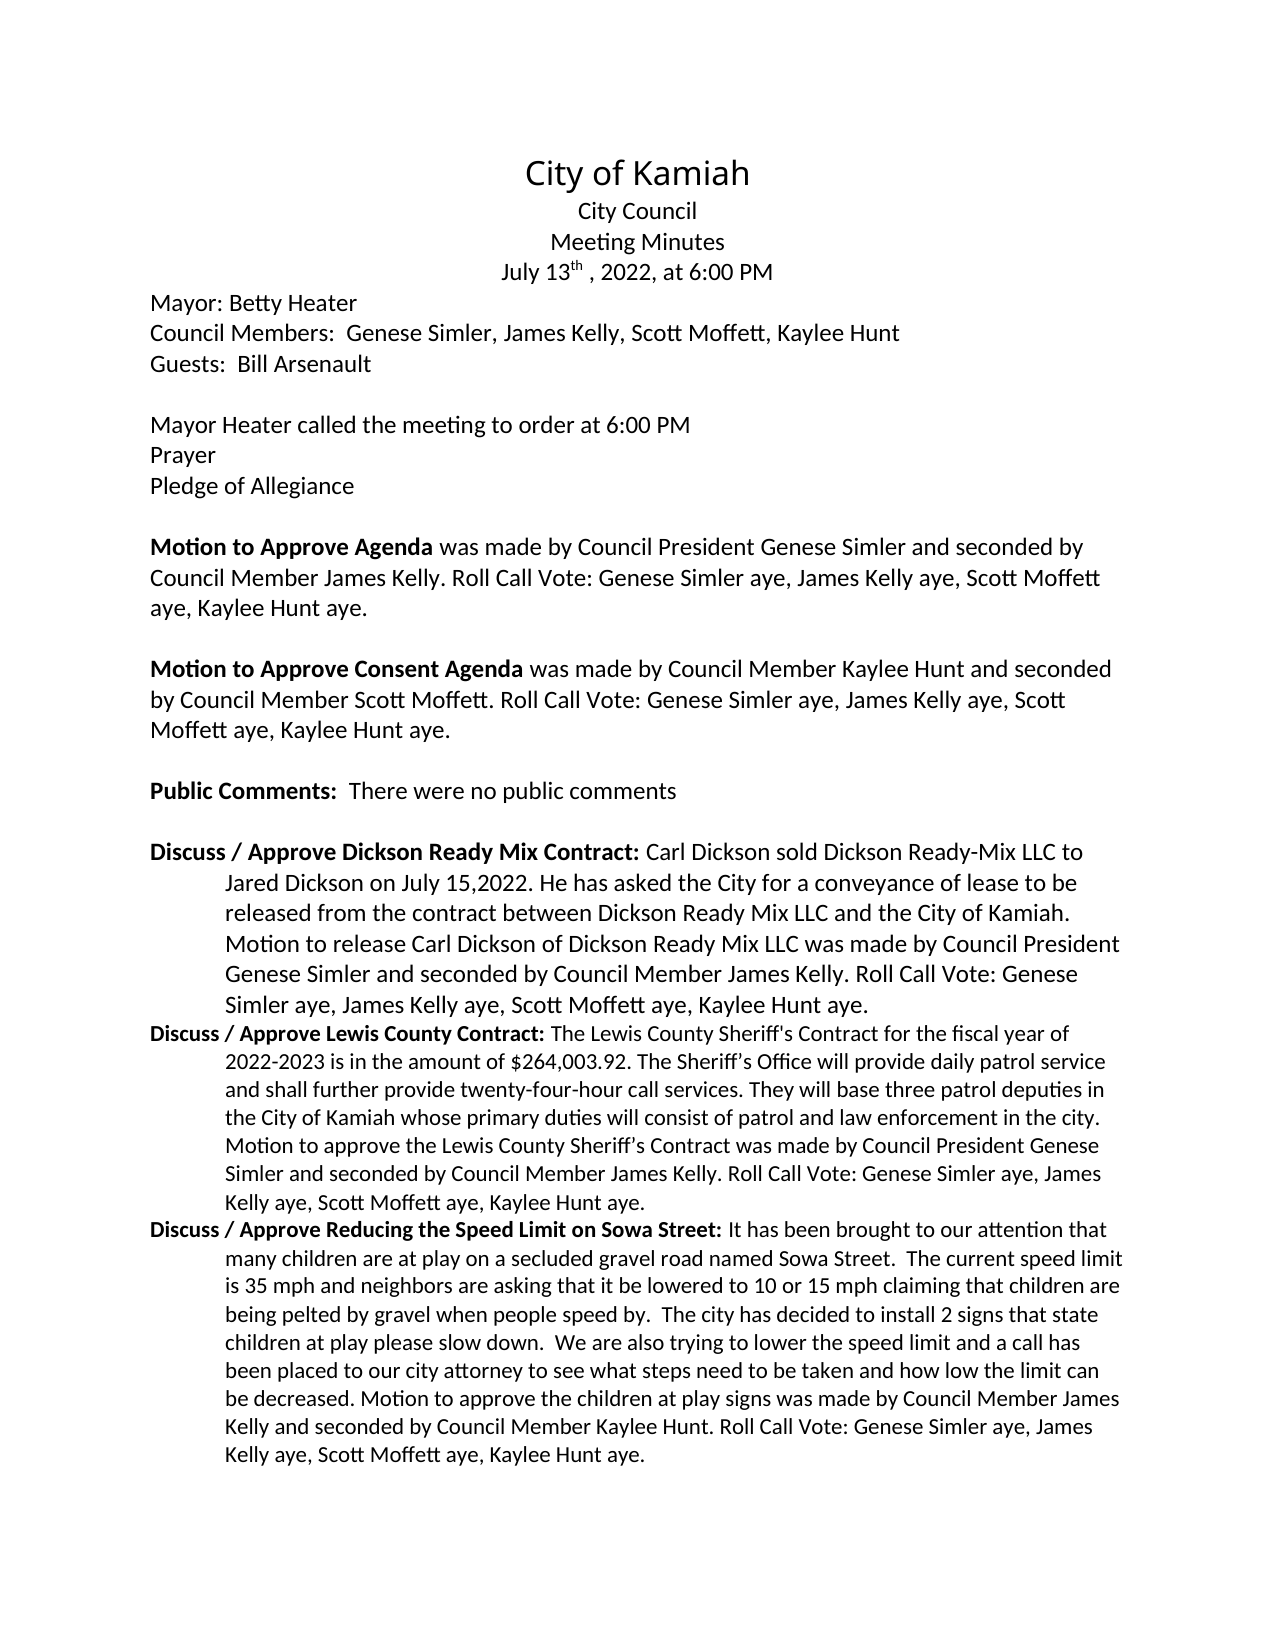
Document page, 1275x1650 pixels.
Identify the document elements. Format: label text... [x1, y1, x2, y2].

text Prayer [150, 439, 1125, 470]
text Mayor Heater called the meeting to order at 6:00 PM [150, 409, 1125, 439]
text Public Comments: There were no public comments [150, 775, 1125, 806]
text City of Kamiah [150, 150, 1125, 195]
text Pledge of Allegiance [150, 470, 1125, 501]
text Mayor: Betty Heater [150, 287, 1125, 317]
text July 13th , 2022, at 6:00 PM [150, 256, 1125, 287]
text Discuss / Approve Dickson Ready Mix Contract: Carl Dickson sold Dickson Ready-Mix LLC to Jared Dickson on July 15,2022. He has asked the City for a conveyance of lease to be released from the contract between Dickson Ready Mix LLC and the City of Kamiah. Motion to release Carl Dickson of Dickson Ready Mix LLC was made by Council President Genese Simler and seconded by Council Member James Kelly. Roll Call Vote: Genese Simler aye, James Kelly aye, Scott Moffett aye, Kaylee Hunt aye. [150, 836, 1125, 1019]
text Meeting Minutes [150, 226, 1125, 256]
text City Council [150, 195, 1125, 226]
text Motion to Approve Consent Agenda was made by Council Member Kaylee Hunt and seconded by Council Member Scott Moffett. Roll Call Vote: Genese Simler aye, James Kelly aye, Scott Moffett aye, Kaylee Hunt aye. [150, 653, 1125, 745]
text Discuss / Approve Lewis County Contract: The Lewis County Sheriff's Contract for the fiscal year of 2022-2023 is in the amount of $264,003.92. The Sheriff’s Office will provide daily patrol service and shall further provide twenty-four-hour call services. They will base three patrol deputies in the City of Kamiah whose primary duties will consist of patrol and law enforcement in the city. Motion to approve the Lewis County Sheriff’s Contract was made by Council President Genese Simler and seconded by Council Member James Kelly. Roll Call Vote: Genese Simler aye, James Kelly aye, Scott Moffett aye, Kaylee Hunt aye. [150, 1019, 1125, 1216]
text Motion to Approve Agenda was made by Council President Genese Simler and seconded by Council Member James Kelly. Roll Call Vote: Genese Simler aye, James Kelly aye, Scott Moffett aye, Kaylee Hunt aye. [150, 531, 1125, 623]
text Guests: Bill Arsenault [150, 348, 1125, 378]
text Council Members: Genese Simler, James Kelly, Scott Moffett, Kaylee Hunt [150, 317, 1125, 348]
text Discuss / Approve Reducing the Speed Limit on Sowa Street: It has been brought to our attention that many children are at play on a secluded gravel road named Sowa Street. The current speed limit is 35 mph and neighbors are asking that it be lowered to 10 or 15 mph claiming that children are being pelted by gravel when people speed by. The city has decided to install 2 signs that state children at play please slow down. We are also trying to lower the speed limit and a call has been placed to our city attorney to see what steps need to be taken and how low the limit can be decreased. Motion to approve the children at play signs was made by Council Member James Kelly and seconded by Council Member Kaylee Hunt. Roll Call Vote: Genese Simler aye, James Kelly aye, Scott Moffett aye, Kaylee Hunt aye. [150, 1216, 1125, 1468]
